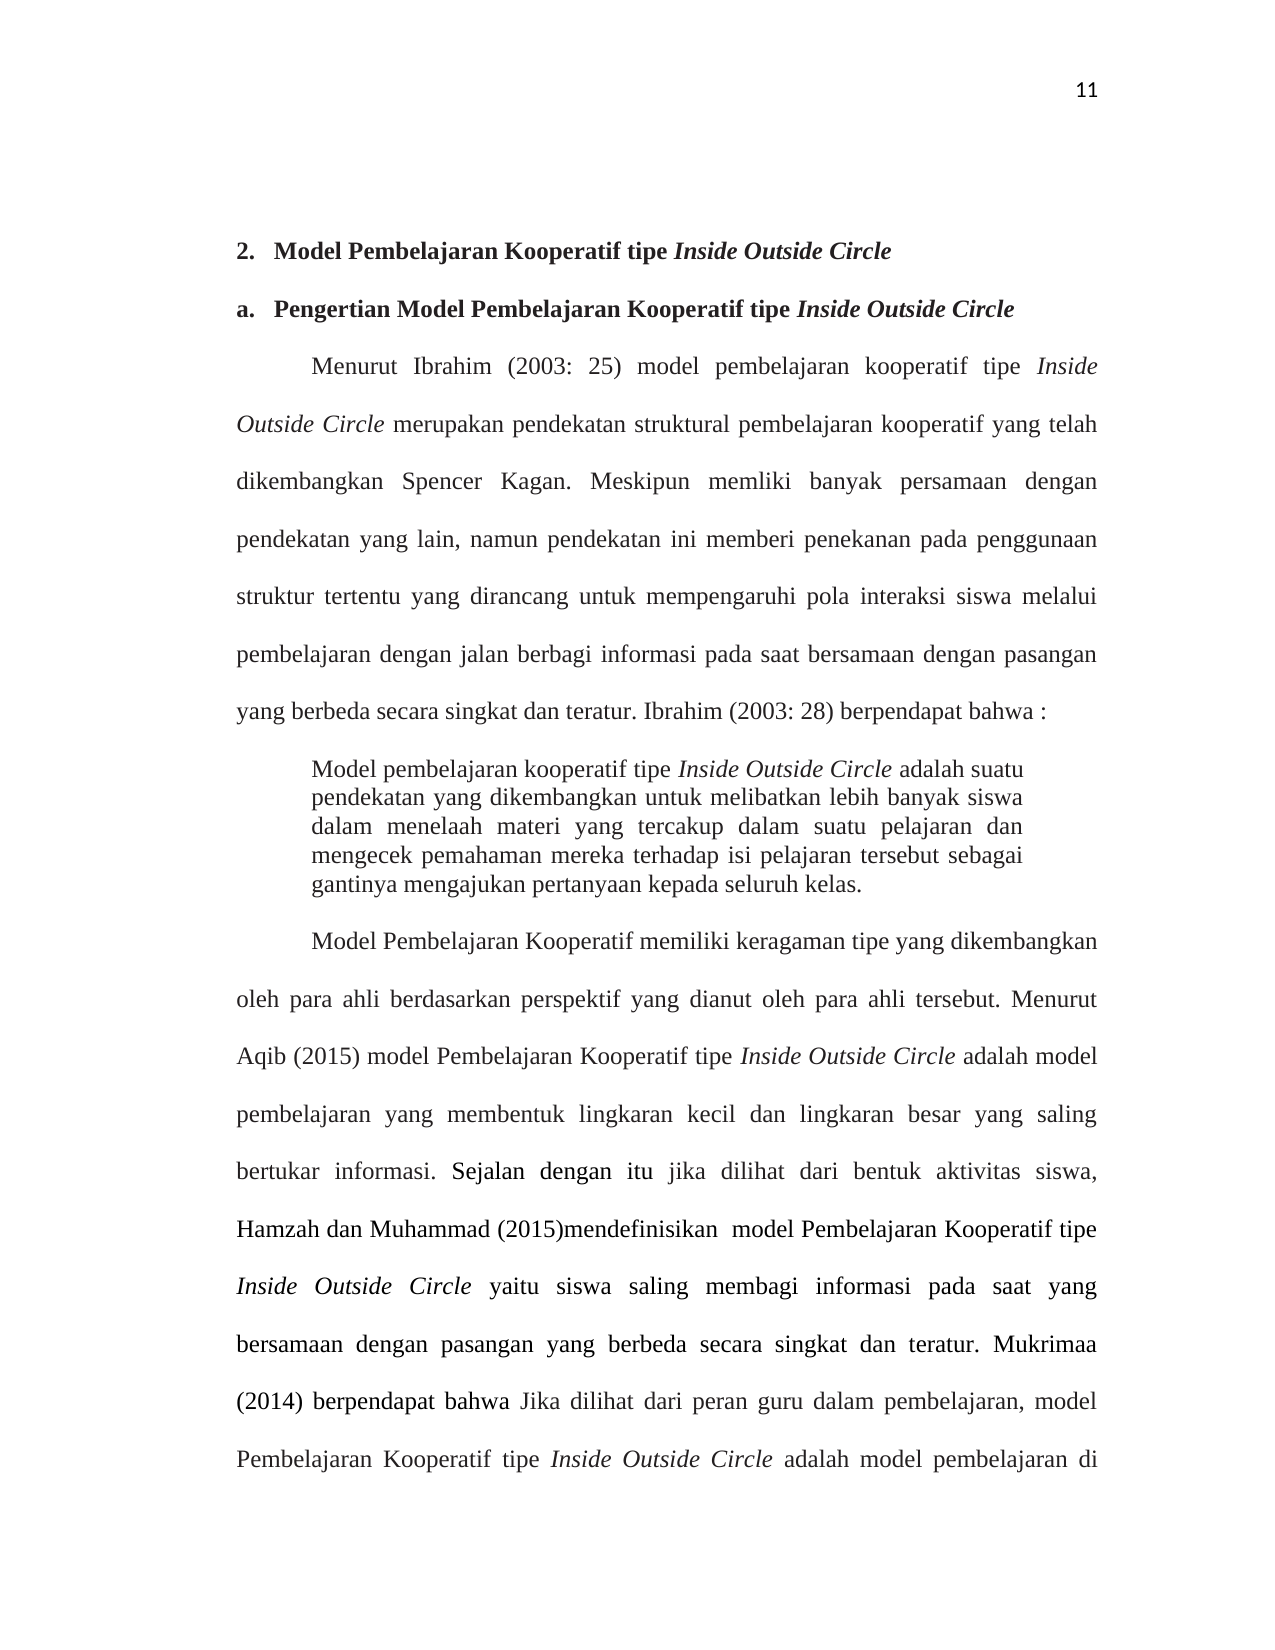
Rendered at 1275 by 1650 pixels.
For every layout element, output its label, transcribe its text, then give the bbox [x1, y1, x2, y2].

list Model Pembelajaran Kooperatif tipe Inside Outside Circle [236, 236, 1098, 265]
list Model pembelajaran kooperatif tipe Inside Outside Circle adalah suatu pendekatan yang dikembangkan untuk melibatkan lebih banyak siswa dalam menelaah materi yang tercakup dalam suatu pelajaran dan mengecek pemahaman mereka terhadap isi pelajaran tersebut sebagai gantinya mengajukan pertanyaan kepada seluruh kelas. [311, 754, 1024, 897]
list Pengertian Model Pembelajaran Kooperatif tipe Inside Outside Circle [236, 294, 1098, 322]
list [236, 926, 1098, 1472]
list Menurut Ibrahim (2003: 25) model pembelajaran kooperatif tipe Inside Outside Circle merupakan pendekatan struktural pembelajaran kooperatif yang telah dikembangkan Spencer Kagan. Meskipun memliki banyak persamaan dengan pendekatan yang lain, namun pendekatan ini memberi penekanan pada penggunaan struktur tertentu yang dirancang untuk mempengaruhi pola interaksi siswa melalui pembelajaran dengan jalan berbagi informasi pada saat bersamaan dengan pasangan yang berbeda secara singkat dan teratur. Ibrahim (2003: 28) berpendapat bahwa : [236, 351, 1098, 725]
